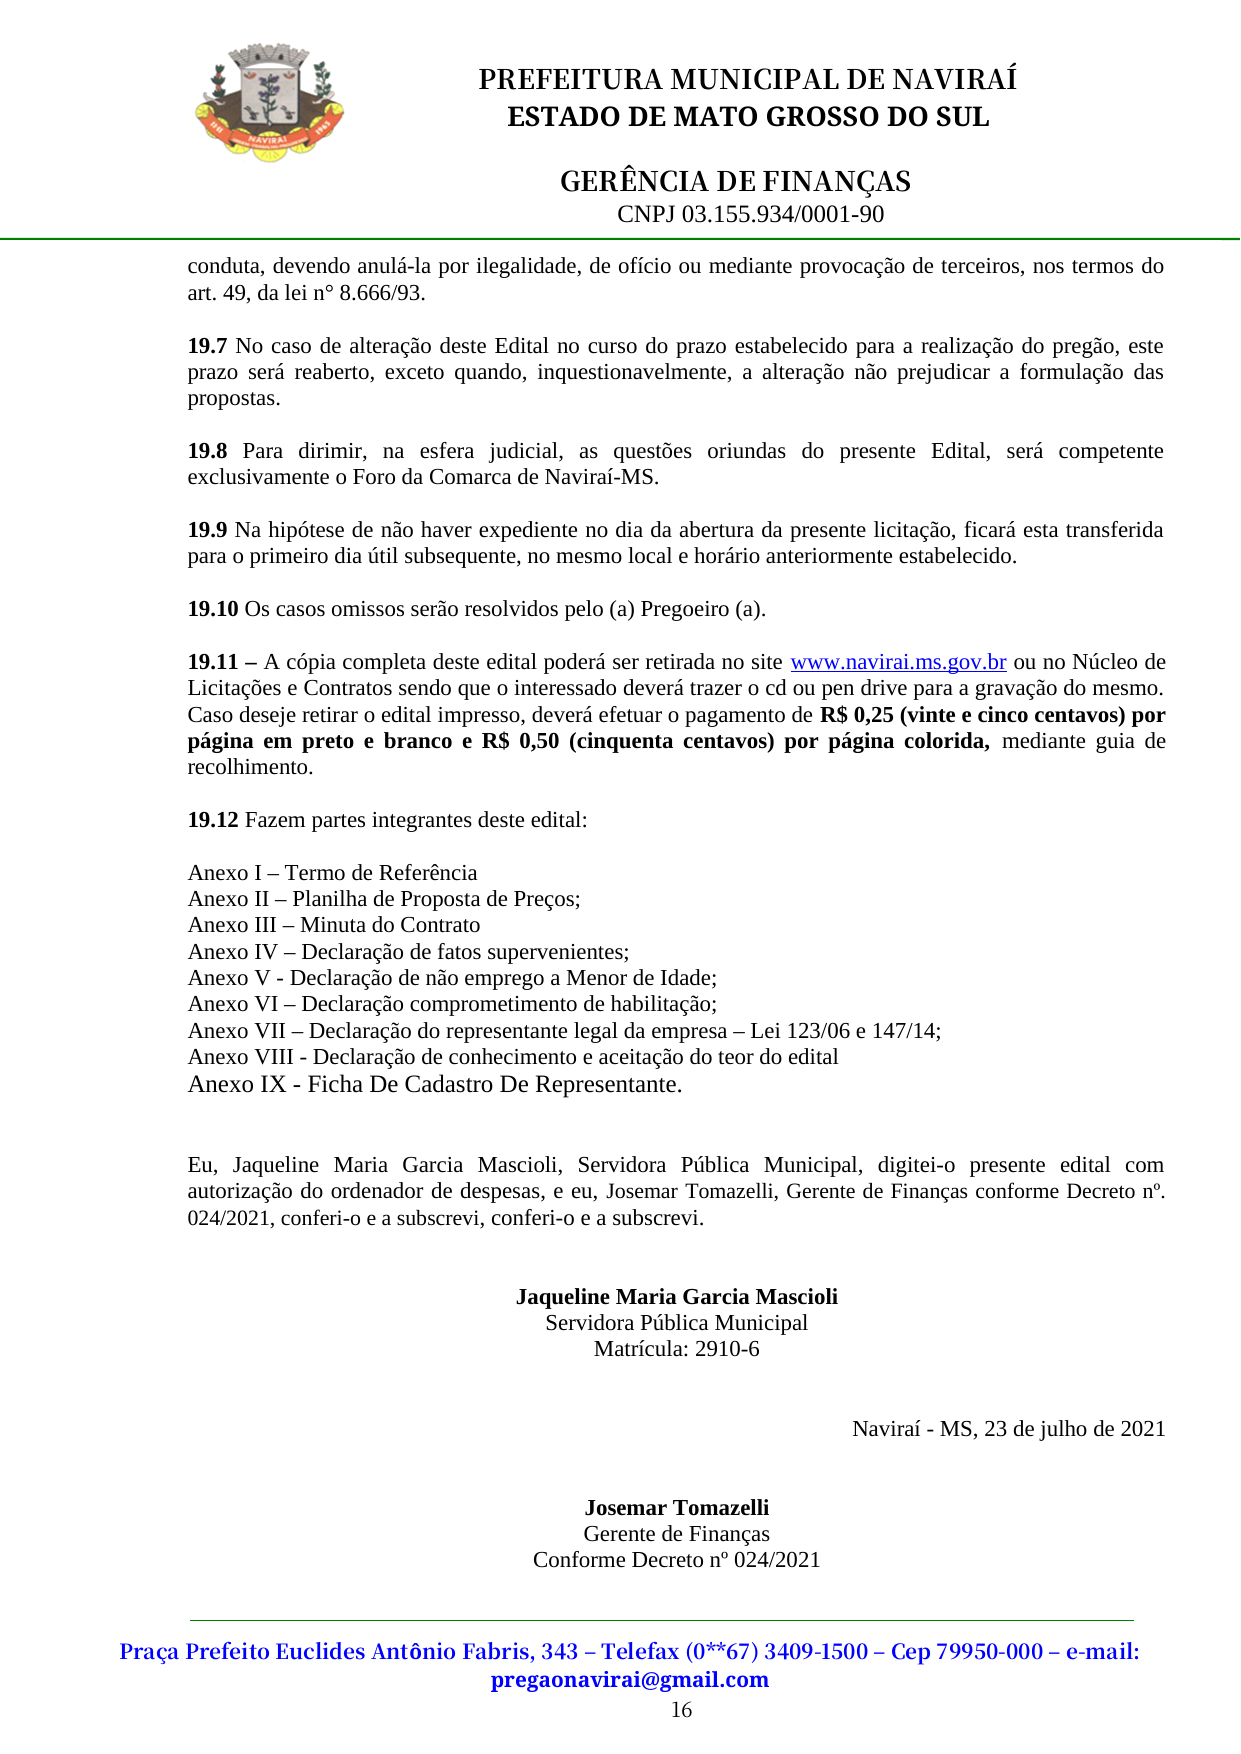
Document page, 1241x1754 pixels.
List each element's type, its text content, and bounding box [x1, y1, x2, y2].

text Anexo VII – Declaração do representante legal da empresa – Lei 123/06 e 147/14; [187, 1017, 1166, 1043]
text Anexo IX - Ficha De Cadastro De Representante. [187, 1069, 1166, 1098]
text Anexo IV – Declaração de fatos supervenientes; [187, 938, 1166, 964]
text Anexo II – Planilha de Proposta de Preços; [187, 885, 1166, 911]
text Conforme Decreto nº 024/2021 [187, 1546, 1166, 1573]
text 19.7 No caso de alteração deste Edital no curso do prazo estabelecido para a realização do pregão, este prazo será reaberto, exceto quando, inquestionavelmente, a alteração não prejudicar a formulação das propostas. [187, 332, 1166, 411]
text Gerente de Finanças [187, 1520, 1166, 1546]
text Anexo VIII - Declaração de conhecimento e aceitação do teor do edital [187, 1043, 1166, 1069]
text Anexo V - Declaração de não emprego a Menor de Idade; [187, 964, 1166, 991]
text 19.9 Na hipótese de não haver expediente no dia da abertura da presente licitação, ficará esta transferida para o primeiro dia útil subsequente, no mesmo local e horário anteriormente estabelecido. [187, 516, 1166, 569]
text Josemar Tomazelli [187, 1494, 1166, 1520]
text Anexo I – Termo de Referência [187, 859, 1166, 885]
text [187, 253, 1166, 305]
text Matrícula: 2910-6 [187, 1336, 1166, 1362]
text Jaqueline Maria Garcia Mascioli [187, 1283, 1166, 1309]
text 19.12 Fazem partes integrantes deste edital: [187, 806, 1166, 832]
text Naviraí - MS, 23 de julho de 2021 [187, 1414, 1166, 1441]
text 19.8 Para dirimir, na esfera judicial, as questões oriundas do presente Edital, será competente exclusivamente o Foro da Comarca de Naviraí-MS. [187, 437, 1166, 490]
text Anexo VI – Declaração comprometimento de habilitação; [187, 991, 1166, 1017]
text Anexo III – Minuta do Contrato [187, 911, 1166, 938]
text 19.11 – A cópia completa deste edital poderá ser retirada no site www.navirai.ms.gov.br ou no Núcleo de Licitações e Contratos sendo que o interessado deverá trazer o cd ou pen drive para a gravação do mesmo. Caso deseje retirar o edital impresso, deverá efetuar o pagamento de R$ 0,25 (vinte e cinco centavos) por página em preto e branco e R$ 0,50 (cinquenta centavos) por página colorida, mediante guia de recolhimento. [187, 648, 1166, 780]
text 19.10 Os casos omissos serão resolvidos pelo (a) Pregoeiro (a). [187, 595, 1166, 622]
text Eu, Jaqueline Maria Garcia Mascioli, Servidora Pública Municipal, digitei-o presente edital com autorização do ordenador de despesas, e eu, Josemar Tomazelli, Gerente de Finanças conforme Decreto nº. 024/2021, conferi-o e a subscrevi, conferi-o e a subscrevi. [187, 1151, 1166, 1230]
text Servidora Pública Municipal [187, 1309, 1166, 1336]
